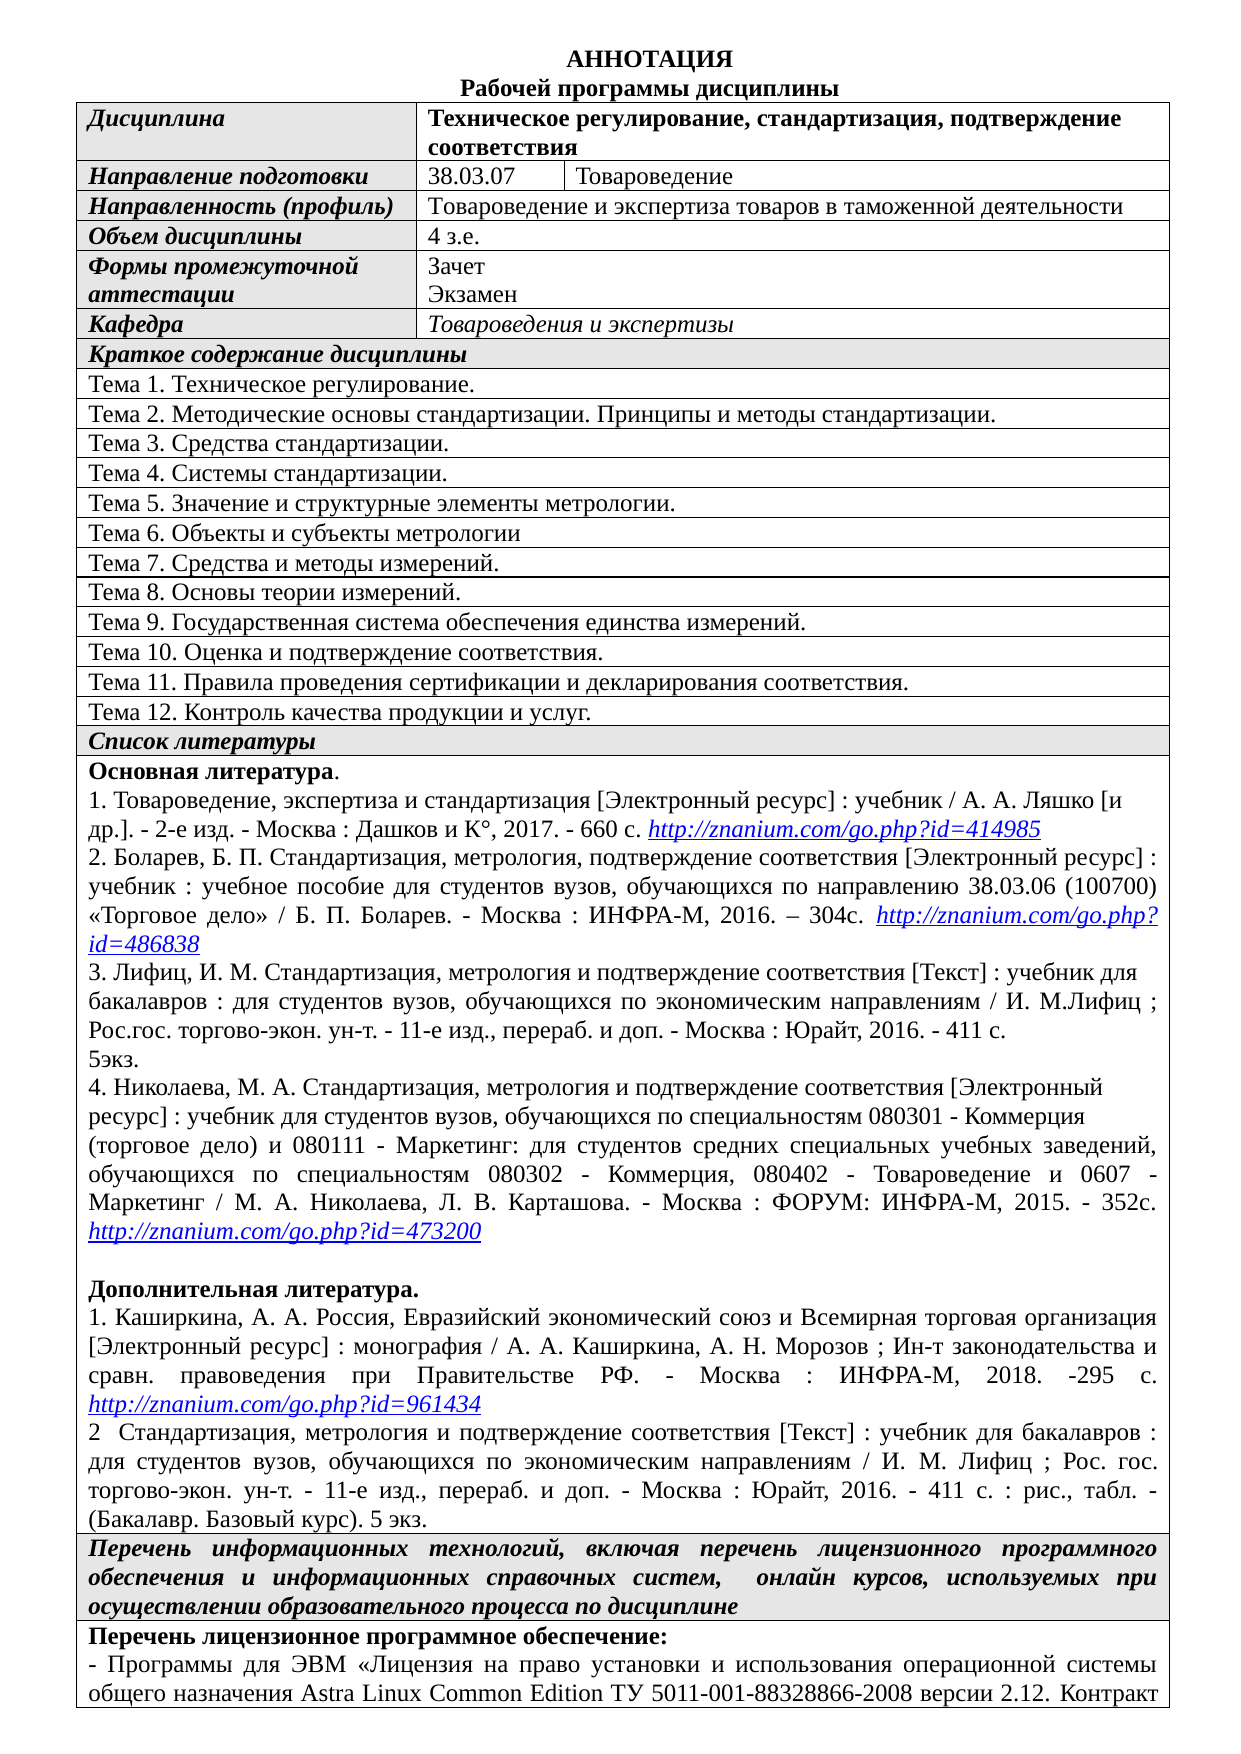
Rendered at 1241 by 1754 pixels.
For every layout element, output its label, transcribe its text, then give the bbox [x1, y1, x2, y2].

table_cell Тема 1. Техническое регулирование. [77, 369, 1169, 398]
text АННОТАЦИЯ [118, 44, 1181, 73]
table_cell Тема 10. Оценка и подтверждение соответствия. [77, 637, 1169, 666]
table_cell Товароведения и экспертизы [417, 309, 1169, 338]
table_cell Тема 4. Системы стандартизации. [77, 458, 1169, 487]
table_cell Кафедра [77, 309, 416, 338]
table_cell Краткое содержание дисциплины [77, 339, 1169, 368]
table_cell Тема 8. Основы теории измерений. [77, 578, 1169, 606]
table_cell Объем дисциплины [77, 221, 416, 250]
table_cell Основная литература. 1. Товароведение, экспертиза и стандартизация [Электронный ресурс] : учебник / А. А. Ляшко [и др.]. - 2-е изд. - Москва : Дашков и К°, 2017. - 660 с. http://znanium.com/go.php?id=414985 2. Боларев, Б. П. Стандартизация, метрология, подтверждение соответствия [Электронный ресурс] : учебник : учебное пособие для студентов вузов, обучающихся по направлению 38.03.06 (100700) «Торговое дело» / Б. П. Боларев. - Москва : ИНФРА-М, 2016. – 304с. http://znanium.com/go.php?id=486838 3. Лифиц, И. М. Стандартизация, метрология и подтверждение соответствия [Текст] : учебник для бакалавров : для студентов вузов, обучающихся по экономическим направлениям / И. М.Лифиц ; Рос.гос. торгово-экон. ун-т. - 11-е изд., перераб. и доп. - Москва : Юрайт, 2016. - 411 с. 5экз. 4. Николаева, М. А. Стандартизация, метрология и подтверждение соответствия [Электронный ресурс] : учебник для студентов вузов, обучающихся по специальностям 080301 - Коммерция (торговое дело) и 080111 - Маркетинг: для студентов средних специальных учебных заведений, обучающихся по специальностям 080302 - Коммерция, 080402 - Товароведение и 0607 - Маркетинг / М. А. Николаева, Л. В. Карташова. - Москва : ФОРУМ: ИНФРА-М, 2015. - 352с. http://znanium.com/go.php?id=473200 Дополнительная литература. 1. Каширкина, А. А. Россия, Евразийский экономический союз и Всемирная торговая организация [Электронный ресурс] : монография / А. А. Каширкина, А. Н. Морозов ; Ин-т законодательства и сравн. правоведения при Правительстве РФ. - Москва : ИНФРА-М, 2018. -295 с. http://znanium.com/go.php?id=961434 2 Стандартизация, метрология и подтверждение соответствия [Текст] : учебник для бакалавров : для студентов вузов, обучающихся по экономическим направлениям / И. М. Лифиц ; Рос. гос. торгово-экон. ун-т. - 11-е изд., перераб. и доп. - Москва : Юрайт, 2016. - 411 с. : рис., табл. - (Бакалавр. Базовый курс). 5 экз. [77, 756, 1169, 1532]
table_cell Тема 12. Контроль качества продукции и услуг. [77, 697, 1169, 725]
table_header Дисциплина [77, 103, 416, 160]
table_cell Тема 11. Правила проведения сертификации и декларирования соответствия. [77, 667, 1169, 696]
table_cell Зачет Экзамен [417, 251, 1169, 308]
table_cell 4 з.е. [417, 221, 1169, 250]
table_cell Тема 9. Государственная система обеспечения единства измерений. [77, 607, 1169, 636]
table_cell Товароведение и экспертиза товаров в таможенной деятельности [417, 191, 1169, 220]
table_cell 38.03.07 [417, 161, 564, 190]
table_cell Тема 3. Средства стандартизации. [77, 429, 1169, 457]
table_cell Тема 2. Методические основы стандартизации. Принципы и методы стандартизации. [77, 399, 1169, 427]
table_cell Тема 6. Объекты и субъекты метрологии [77, 518, 1169, 547]
text Рабочей программы дисциплины [118, 73, 1181, 102]
table_header Техническое регулирование, стандартизация, подтверждение соответствия [417, 103, 1169, 160]
table_cell Товароведение [565, 161, 1169, 190]
table_cell Направленность (профиль) [77, 191, 416, 220]
table_cell Тема 7. Средства и методы измерений. [77, 548, 1169, 576]
table_cell Список литературы [77, 726, 1169, 755]
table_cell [77, 1621, 1169, 1707]
table_cell Направление подготовки [77, 161, 416, 190]
table_cell Формы промежуточной аттестации [77, 251, 416, 308]
table_cell Перечень информационных технологий, включая перечень лицензионного программного обеспечения и информационных справочных систем, онлайн курсов, используемых при осуществлении образовательного процесса по дисциплине [77, 1534, 1169, 1620]
table_cell Тема 5. Значение и структурные элементы метрологии. [77, 488, 1169, 517]
